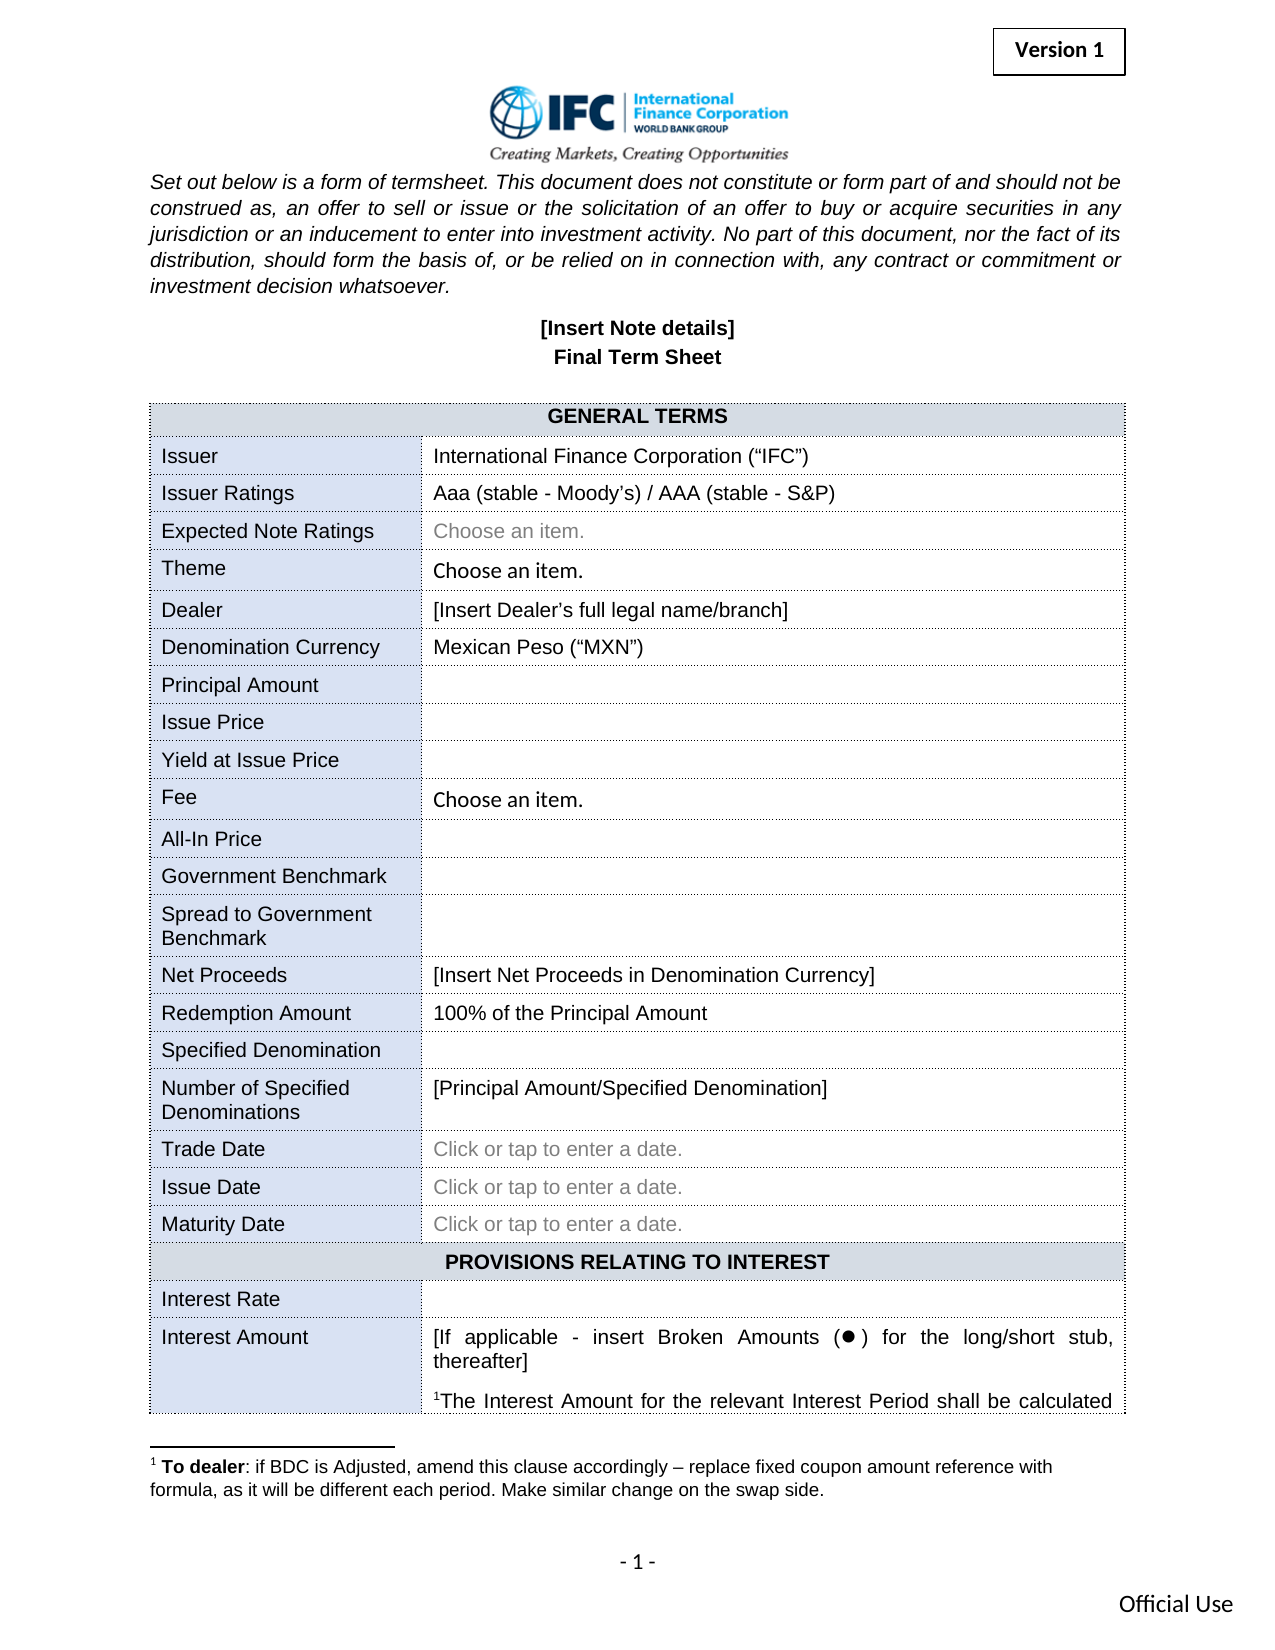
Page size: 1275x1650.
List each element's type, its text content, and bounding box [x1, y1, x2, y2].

picture [475, 75, 800, 171]
table_cell [422, 665, 1125, 703]
table_cell Maturity Date [150, 1205, 422, 1242]
table_cell [422, 511, 1125, 549]
table_cell [422, 1130, 1125, 1167]
table_cell Issuer [150, 436, 422, 474]
table_cell Issue Price [150, 703, 422, 740]
table_cell All-In Price [150, 819, 422, 857]
table_cell [422, 819, 1125, 857]
text [Insert Note details] [150, 316, 1125, 340]
table_cell [422, 1280, 1125, 1317]
table_cell Interest Rate [150, 1280, 422, 1317]
text Final Term Sheet [150, 345, 1125, 369]
table_cell Issue Date [150, 1167, 422, 1205]
table_cell Theme [150, 549, 422, 590]
table_cell Dealer [150, 590, 422, 628]
table_cell Expected Note Ratings [150, 511, 422, 549]
table_cell 100% of the Principal Amount [422, 993, 1125, 1031]
table_cell Issuer Ratings [150, 474, 422, 511]
table_cell Redemption Amount [150, 993, 422, 1031]
table_cell Fee [150, 778, 422, 819]
table_cell [422, 894, 1125, 956]
table_cell [Principal Amount/Specified Denomination] [422, 1068, 1125, 1130]
table_cell Net Proceeds [150, 956, 422, 993]
table_cell Aaa (stable - Moody’s) / AAA (stable - S&P) [422, 474, 1125, 511]
table_cell [Insert Dealer’s full legal name/branch] [422, 590, 1125, 628]
table_cell [Insert Net Proceeds in Denomination Currency] [422, 956, 1125, 993]
table_cell Principal Amount [150, 665, 422, 703]
table_cell PROVISIONS RELATING TO INTEREST [150, 1242, 1125, 1280]
table_cell Denomination Currency [150, 628, 422, 665]
table_cell [422, 857, 1125, 894]
table_cell Specified Denomination [150, 1031, 422, 1068]
table_cell Mexican Peso (“MXN”) [422, 628, 1125, 665]
table_cell [422, 703, 1125, 740]
table_cell Interest Amount [150, 1317, 422, 1413]
table_cell Trade Date [150, 1130, 422, 1167]
table_cell Yield at Issue Price [150, 740, 422, 778]
table_cell Spread to Government Benchmark [150, 894, 422, 956]
text Set out below is a form of termsheet. This document does not constitute or form part of and should not be construed as, an offer to sell or issue or the solicitation of an offer to buy or acquire securities in any jurisdiction or an inducement to enter into investment activity. No part of this document, nor the fact of its distribution, should form the basis of, or be relied on in connection with, any contract or commitment or investment decision whatsoever. [150, 170, 1125, 297]
table_cell Number of Specified Denominations [150, 1068, 422, 1130]
table_cell International Finance Corporation (“IFC”) [422, 436, 1125, 474]
table_cell [422, 1031, 1125, 1068]
table_header GENERAL TERMS [150, 403, 1125, 436]
table_cell [422, 740, 1125, 778]
table_cell Government Benchmark [150, 857, 422, 894]
